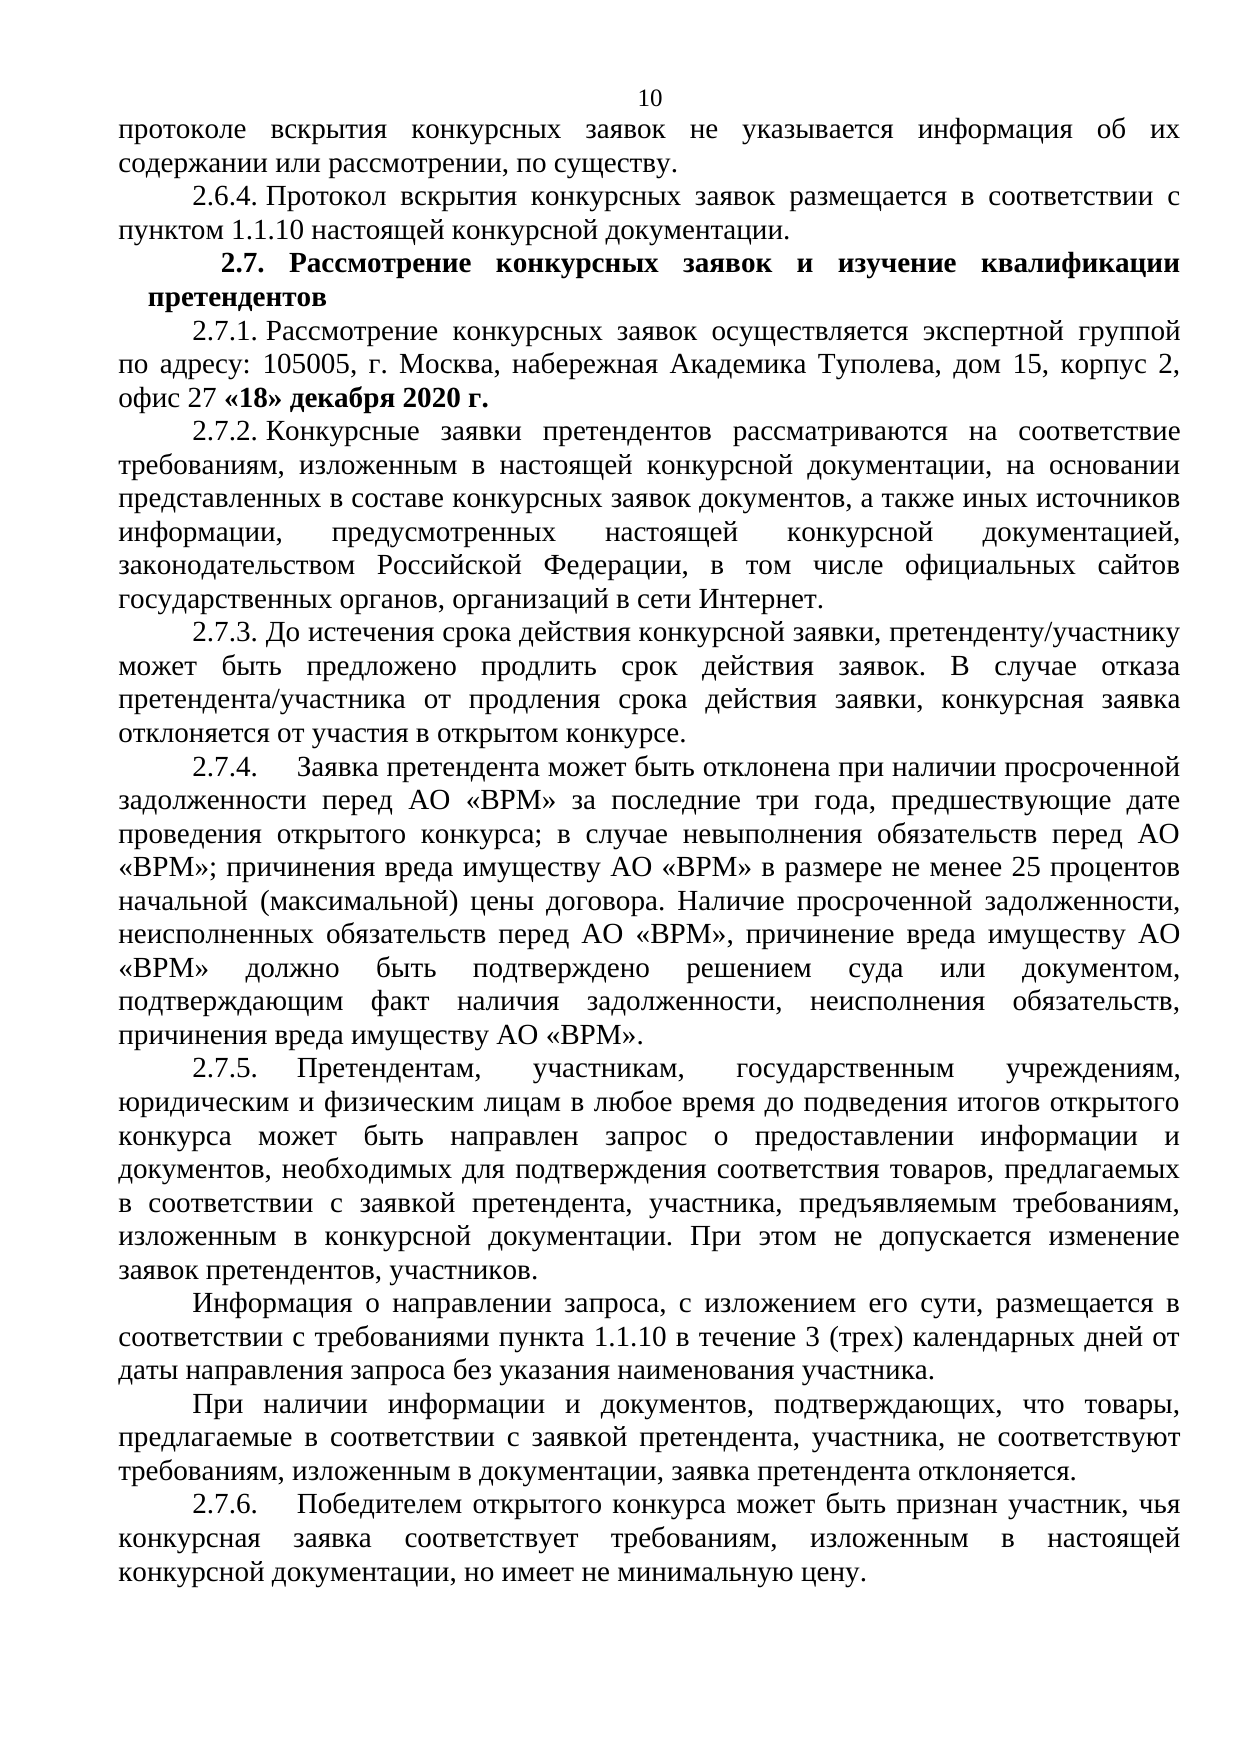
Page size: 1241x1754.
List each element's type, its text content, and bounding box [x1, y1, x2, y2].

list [118, 111, 1181, 178]
list Заявка претендента может быть отклонена при наличии просроченной задолженности перед АО «ВРМ» за последние три года, предшествующие дате проведения открытого конкурса; в случае невыполнения обязательств перед АО «ВРМ»; причинения вреда имуществу АО «ВРМ» в размере не менее 25 процентов начальной (максимальной) цены договора. Наличие просроченной задолженности, неисполненных обязательств перед АО «ВРМ», причинение вреда имуществу АО «ВРМ» должно быть подтверждено решением суда или документом, подтверждающим факт наличия задолженности, неисполнения обязательств, причинения вреда имуществу АО «ВРМ». [118, 749, 1181, 1051]
list 2.6.4. Протокол вскрытия конкурсных заявок размещается в соответствии с пунктом 1.1.10 настоящей конкурсной документации. [118, 178, 1181, 246]
list До истечения срока действия конкурсной заявки, претенденту/участнику может быть предложено продлить срок действия заявок. В случае отказа претендента/участника от продления срока действия заявки, конкурсная заявка отклоняется от участия в открытом конкурсе. [118, 614, 1181, 749]
list Рассмотрение конкурсных заявок осуществляется экспертной группой по адресу: 105005, г. Москва, набережная Академика Туполева, дом 15, корпус 2, офис 27 «18» декабря 2020 г. [118, 313, 1181, 413]
list Конкурсные заявки претендентов рассматриваются на соответствие требованиям, изложенным в настоящей конкурсной документации, на основании представленных в составе конкурсных заявок документов, а также иных источников информации, предусмотренных настоящей конкурсной документацией, законодательством Российской Федерации, в том числе официальных сайтов государственных органов, организаций в сети Интернет. [118, 413, 1181, 614]
text Информация о направлении запроса, с изложением его сути, размещается в соответствии с требованиями пункта 1.1.10 в течение 3 (трех) календарных дней от даты направления запроса без указания наименования участника. [118, 1285, 1181, 1386]
text При наличии информации и документов, подтверждающих, что товары, предлагаемые в соответствии с заявкой претендента, участника, не соответствуют требованиям, изложенным в документации, заявка претендента отклоняется. [118, 1386, 1181, 1487]
list Претендентам, участникам, государственным учреждениям, юридическим и физическим лицам в любое время до подведения итогов открытого конкурса может быть направлен запрос о предоставлении информации и документов, необходимых для подтверждения соответствия товаров, предлагаемых в соответствии с заявкой претендента, участника, предъявляемым требованиям, изложенным в конкурсной документации. При этом не допускается изменение заявок претендентов, участников. [118, 1051, 1181, 1285]
list Победителем открытого конкурса может быть признан участник, чья конкурсная заявка соответствует требованиям, изложенным в настоящей конкурсной документации, но имеет не минимальную цену. [118, 1487, 1181, 1587]
subtitle 2.7. Рассмотрение конкурсных заявок и изучение квалификации претендентов [148, 246, 1181, 313]
